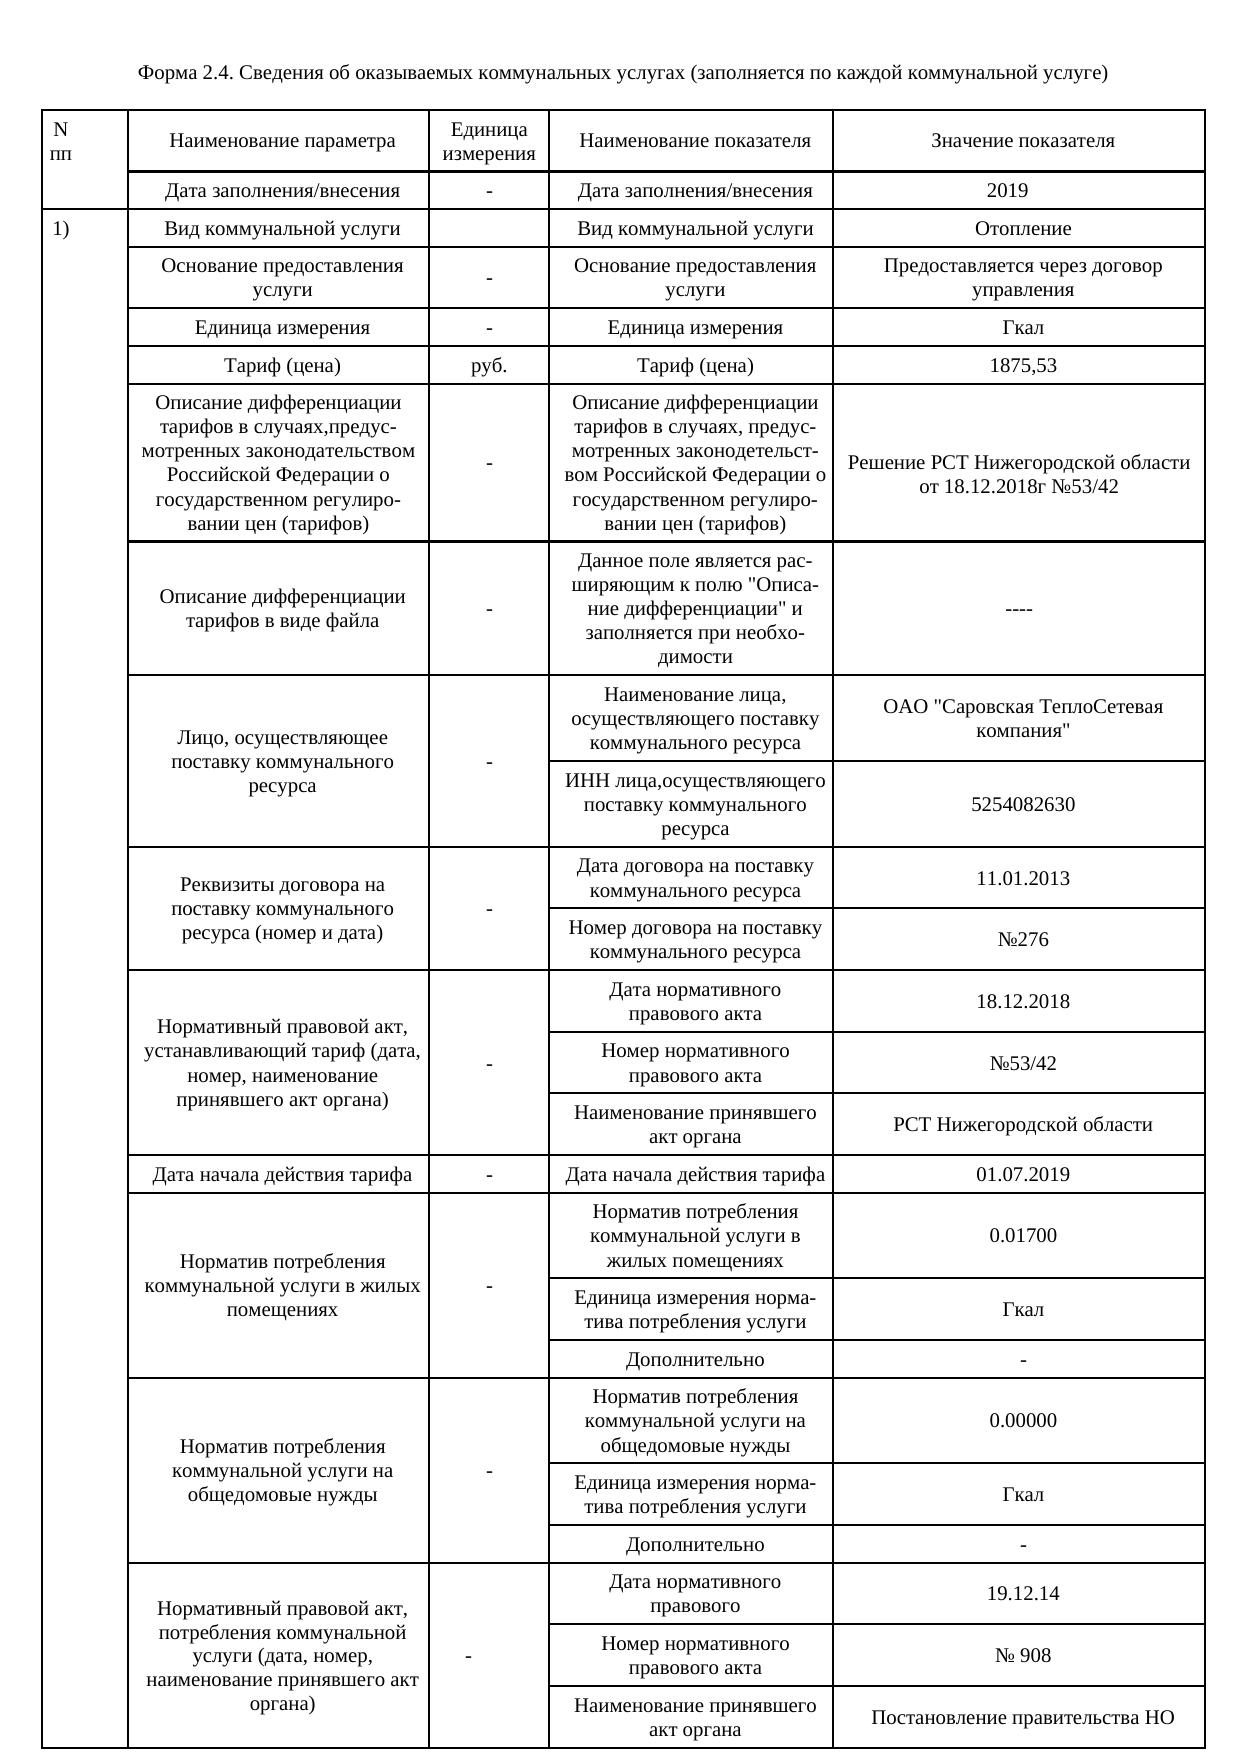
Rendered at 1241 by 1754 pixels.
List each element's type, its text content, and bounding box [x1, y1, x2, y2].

table_cell 5254082630 [834, 762, 1204, 846]
table_cell Отопление [834, 210, 1204, 246]
table_cell 18.12.2018 [834, 971, 1204, 1031]
table_cell 19.12.14 [834, 1564, 1204, 1623]
table_cell 01.07.2019 [834, 1156, 1204, 1192]
table_cell - [430, 1564, 548, 1747]
table_cell Основание предоставления услуги [550, 248, 832, 307]
table_header Единица измерения [430, 111, 548, 170]
table_cell - [430, 309, 548, 345]
table_cell - [430, 385, 548, 540]
table_cell Номер нормативного правового акта [550, 1625, 832, 1685]
table_cell Дополнительно [550, 1341, 832, 1377]
table_header N пп [43, 111, 127, 208]
table_cell Норматив потребления коммунальной услуги в жилых помещениях [129, 1194, 428, 1377]
table_cell Нормативный правовой акт, потребления коммунальной услуги (дата, номер, наименование принявшего акт органа) [129, 1564, 428, 1747]
table_cell Основание предоставления услуги [129, 248, 428, 307]
table_cell №53/42 [834, 1033, 1204, 1092]
table_cell Единица измерения норма-тива потребления услуги [550, 1464, 832, 1524]
table_cell №276 [834, 909, 1204, 969]
table_cell ИНН лица,осуществляющего поставку коммунального ресурса [550, 762, 832, 846]
table_cell Предоставляется через договор управления [834, 248, 1204, 307]
table_cell № 908 [834, 1625, 1204, 1685]
table_cell 1875,53 [834, 347, 1204, 382]
table_cell Постановление правительства НО [834, 1687, 1204, 1747]
table_cell ОАО "Саровская ТеплоСетевая компания" [834, 676, 1204, 760]
table_cell Дата заполнения/внесения [550, 173, 832, 208]
table_cell Описание дифференциации тарифов в случаях,предус-мотренных законодательством Российской Федерации о государственном регулиро-вании цен (тарифов) [129, 385, 428, 540]
table_cell Дата начала действия тарифа [550, 1156, 832, 1192]
table_cell Данное поле является рас-ширяющим к полю "Описа-ние дифференциации" и заполняется при необхо-димости [550, 543, 832, 674]
table_cell руб. [430, 347, 548, 382]
table_cell Решение РСТ Нижегородской области от 18.12.2018г №53/42 [834, 385, 1204, 540]
table_cell [430, 210, 548, 246]
table_cell Дата заполнения/внесения [129, 173, 428, 208]
table_cell Дата договора на поставку коммунального ресурса [550, 848, 832, 907]
table_cell Дополнительно [550, 1526, 832, 1562]
table_cell Наименование лица, осуществляющего поставку коммунального ресурса [550, 676, 832, 760]
table_cell Вид коммунальной услуги [129, 210, 428, 246]
table_cell 11.01.2013 [834, 848, 1204, 907]
table_cell 0.01700 [834, 1194, 1204, 1277]
table_cell - [430, 1156, 548, 1192]
table_cell Норматив потребления коммунальной услуги на общедомовые нужды [129, 1379, 428, 1562]
table_cell - [430, 1194, 548, 1377]
text Форма 2.4. Сведения об оказываемых коммунальных услугах (заполняется по каждой коммунальной услуге) [42, 59, 1205, 84]
table_cell 2019 [834, 173, 1204, 208]
table_cell Нормативный правовой акт, устанавливающий тариф (дата, номер, наименование принявшего акт органа) [129, 971, 428, 1154]
table_cell Наименование принявшего акт органа [550, 1094, 832, 1154]
table_cell Единица измерения норма-тива потребления услуги [550, 1279, 832, 1339]
table_header Наименование параметра [129, 111, 428, 170]
table_cell Тариф (цена) [550, 347, 832, 382]
table_cell Единица измерения [129, 309, 428, 345]
table_cell 0.00000 [834, 1379, 1204, 1462]
table_header Значение показателя [834, 111, 1204, 170]
table_cell Гкал [834, 1464, 1204, 1524]
table_cell - [430, 248, 548, 307]
table_cell - [430, 173, 548, 208]
table_cell Дата начала действия тарифа [129, 1156, 428, 1192]
table_cell Номер договора на поставку коммунального ресурса [550, 909, 832, 969]
table_cell Дата нормативного правового [550, 1564, 832, 1623]
table_cell - [430, 971, 548, 1154]
table_cell ---- [834, 543, 1204, 674]
table_cell Описание дифференциации тарифов в виде файла [129, 543, 428, 674]
table_cell Единица измерения [550, 309, 832, 345]
table_cell - [834, 1341, 1204, 1377]
table_cell РСТ Нижегородской области [834, 1094, 1204, 1154]
table_cell Лицо, осуществляющее поставку коммунального ресурса [129, 676, 428, 846]
table_cell Тариф (цена) [129, 347, 428, 382]
table_cell 1) [43, 210, 127, 1747]
table_cell Описание дифференциации тарифов в случаях, предус-мотренных законодетельст-вом Российской Федерации о государственном регулиро-вании цен (тарифов) [550, 385, 832, 540]
table_cell Гкал [834, 309, 1204, 345]
table_cell Норматив потребления коммунальной услуги в жилых помещениях [550, 1194, 832, 1277]
table_cell Норматив потребления коммунальной услуги на общедомовые нужды [550, 1379, 832, 1462]
table_cell Номер нормативного правового акта [550, 1033, 832, 1092]
table_cell Вид коммунальной услуги [550, 210, 832, 246]
table_header Наименование показателя [550, 111, 832, 170]
table_cell Дата нормативного правового акта [550, 971, 832, 1031]
table_cell - [430, 1379, 548, 1562]
table_cell Реквизиты договора на поставку коммунального ресурса (номер и дата) [129, 848, 428, 969]
table_cell - [430, 848, 548, 969]
table_cell - [430, 676, 548, 846]
table_cell Гкал [834, 1279, 1204, 1339]
table_cell - [430, 543, 548, 674]
table_cell Наименование принявшего акт органа [550, 1687, 832, 1747]
table_cell - [834, 1526, 1204, 1562]
